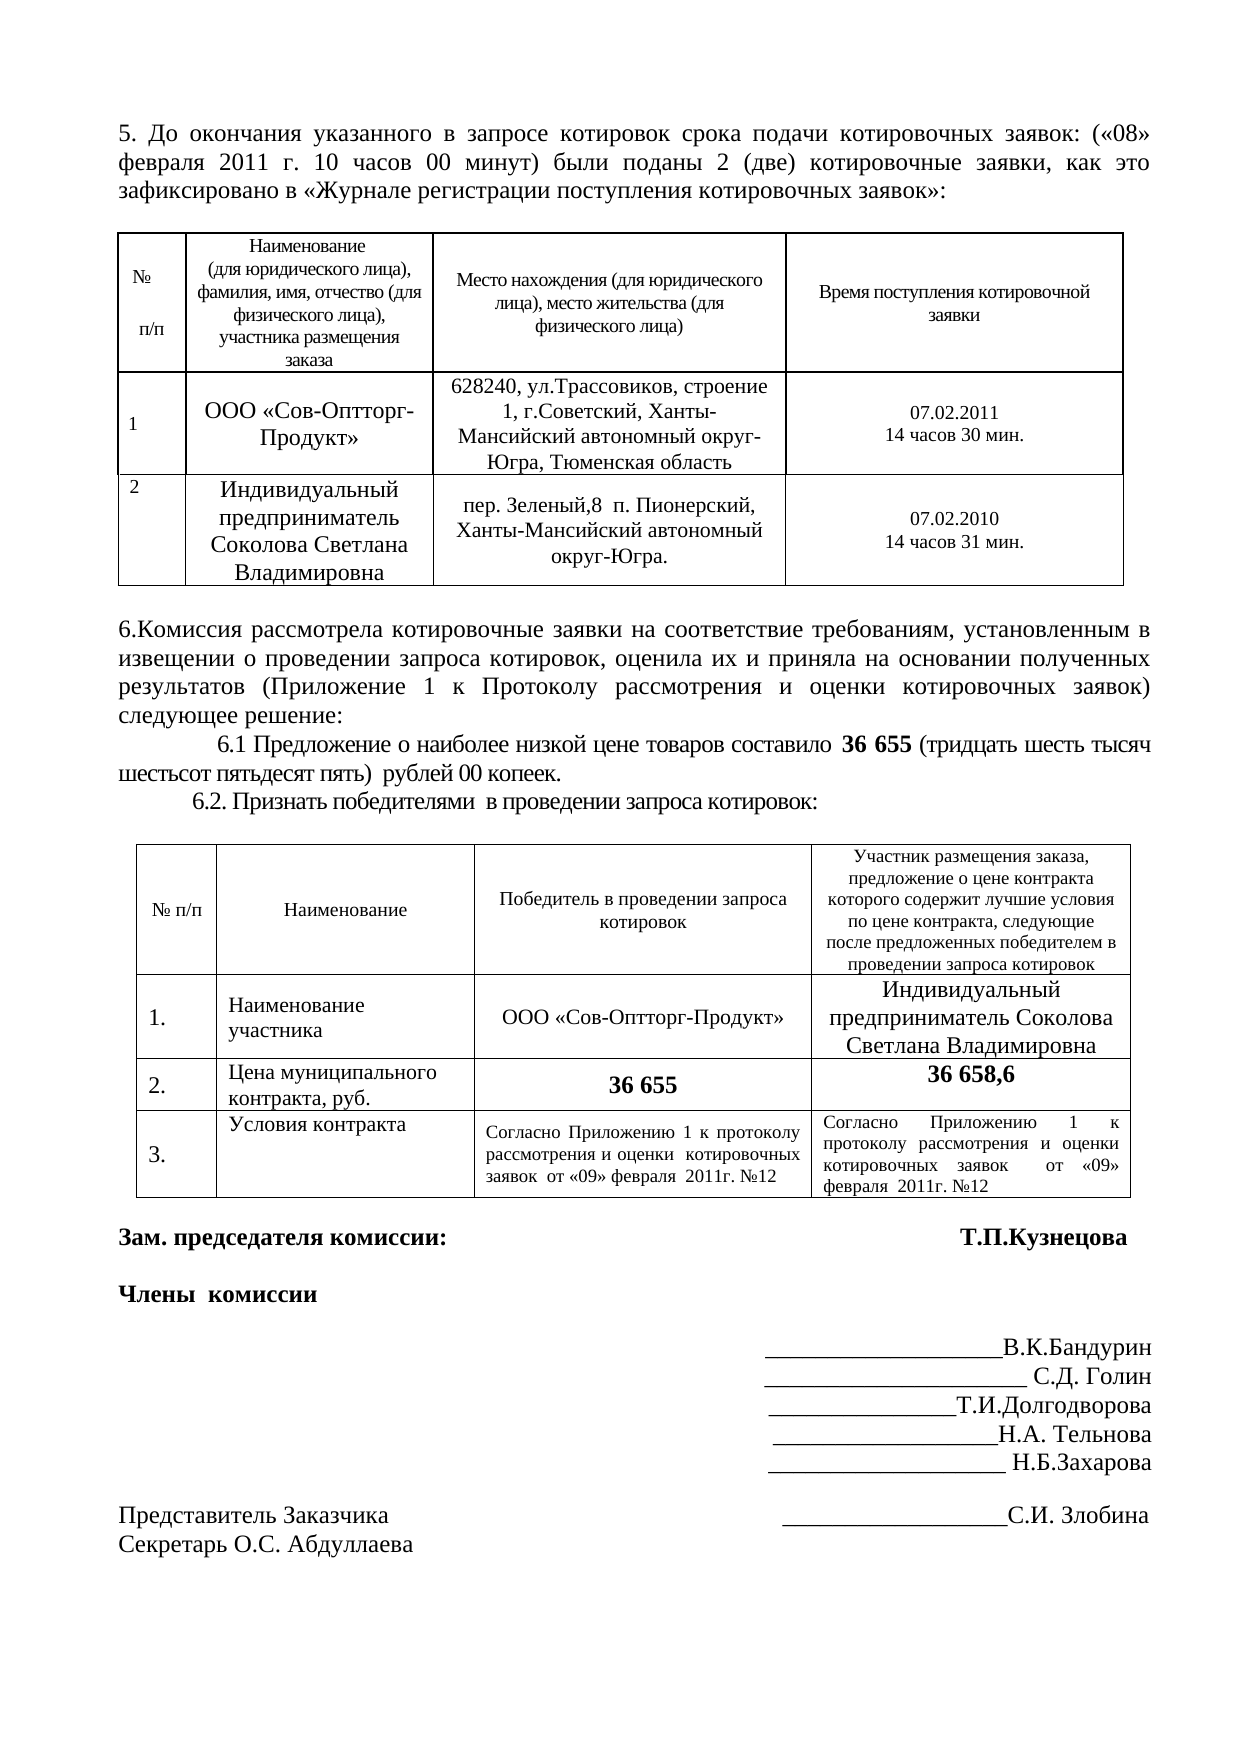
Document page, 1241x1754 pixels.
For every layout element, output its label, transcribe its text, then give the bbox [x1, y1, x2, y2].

table_header № п/п [137, 845, 216, 974]
table_cell Индивидуальный предприниматель Соколова Светлана Владимировна [812, 975, 1130, 1058]
text Зам. председателя комиссии: Т.П.Кузнецова [118, 1222, 1152, 1251]
table_cell Согласно Приложению 1 к протоколу рассмотрения и оценки котировочных заявок от «09» февраля 2011г. №12 [812, 1111, 1130, 1197]
table_cell 07.02.2011 14 часов 30 мин. [787, 373, 1122, 474]
text 5. До окончания указанного в запросе котировок срока подачи котировочных заявок: («08» февраля . 10 часов 00 минут) были поданы 2 (две) котировочные заявки, как это зафиксировано в «Журнале регистрации поступления котировочных заявок»: [118, 118, 1152, 204]
text ___________________ Н.Б.Захарова [118, 1447, 1152, 1476]
table_cell 628240, ул.Трассовиков, строение .Советский, Ханты-Мансийский автономный округ-Югра, Тюменская область [434, 373, 785, 474]
text Члены комиссии [118, 1279, 1152, 1308]
table_cell Цена муниципального контракта, руб. [217, 1059, 474, 1110]
table_cell 2. [137, 1059, 216, 1110]
text 6.Комиссия рассмотрела котировочные заявки на соответствие требованиям, установленным в извещении о проведении запроса котировок, оценила их и приняла на основании полученных результатов (Приложение 1 к Протоколу рассмотрения и оценки котировочных заявок) следующее решение: [118, 614, 1152, 729]
table_cell 2 [119, 475, 185, 585]
text 6.1 Предложение о наиболее низкой цене товаров составило 36 655 (тридцать шесть тысяч шестьсот пятьдесят пять) рублей 00 копеек. [118, 729, 1152, 786]
table_header Наименование (для юридического лица), фамилия, имя, отчество (для физического лица), участника размещения заказа [187, 234, 432, 371]
text __________________Н.А. Тельнова [118, 1419, 1152, 1447]
table_header Наименование [217, 845, 474, 974]
text _______________Т.И.Долгодворова [118, 1390, 1152, 1419]
text Представитель Заказчика __________________С.И. Злобина [118, 1500, 1152, 1529]
table_cell 1 [119, 373, 185, 474]
text Секретарь О.С. Абдуллаева [118, 1529, 1152, 1558]
table_cell ООО «Сов-Оптторг-Продукт» [475, 975, 811, 1058]
text ___________________В.К.Бандурин _____________________ С.Д. Голин [118, 1332, 1152, 1390]
table_cell 1. [137, 975, 216, 1058]
table_cell Условия контракта [217, 1111, 474, 1197]
table_header Место нахождения (для юридического лица), место жительства (для физического лица) [434, 234, 785, 371]
table_cell пер. Зеленый,8 п. Пионерский, Ханты-Мансийский автономный округ-Югра. [434, 475, 785, 585]
table_header Время поступления котировочной заявки [787, 234, 1122, 371]
table_cell Индивидуальный предприниматель Соколова Светлана Владимировна [186, 475, 433, 585]
table_header Победитель в проведении запроса котировок [475, 845, 811, 974]
table_cell Согласно Приложению 1 к протоколу рассмотрения и оценки котировочных заявок от «09» февраля 2011г. №12 [475, 1111, 811, 1197]
table_header Участник размещения заказа, предложение о цене контракта которого содержит лучшие условия по цене контракта, следующие после предложенных победителем в проведении запроса котировок [812, 845, 1130, 974]
text 6.2. Признать победителями в проведении запроса котировок: [118, 786, 1152, 815]
table_cell 36 658,6 [812, 1059, 1130, 1110]
table_cell 3. [137, 1111, 216, 1197]
table_cell 07.02.2010 14 часов 31 мин. [786, 475, 1123, 585]
table_header № п/п [119, 234, 185, 371]
table_cell 36 655 [475, 1059, 811, 1110]
table_cell ООО «Сов-Оптторг-Продукт» [187, 373, 432, 474]
table_cell Наименование участника [217, 975, 474, 1058]
